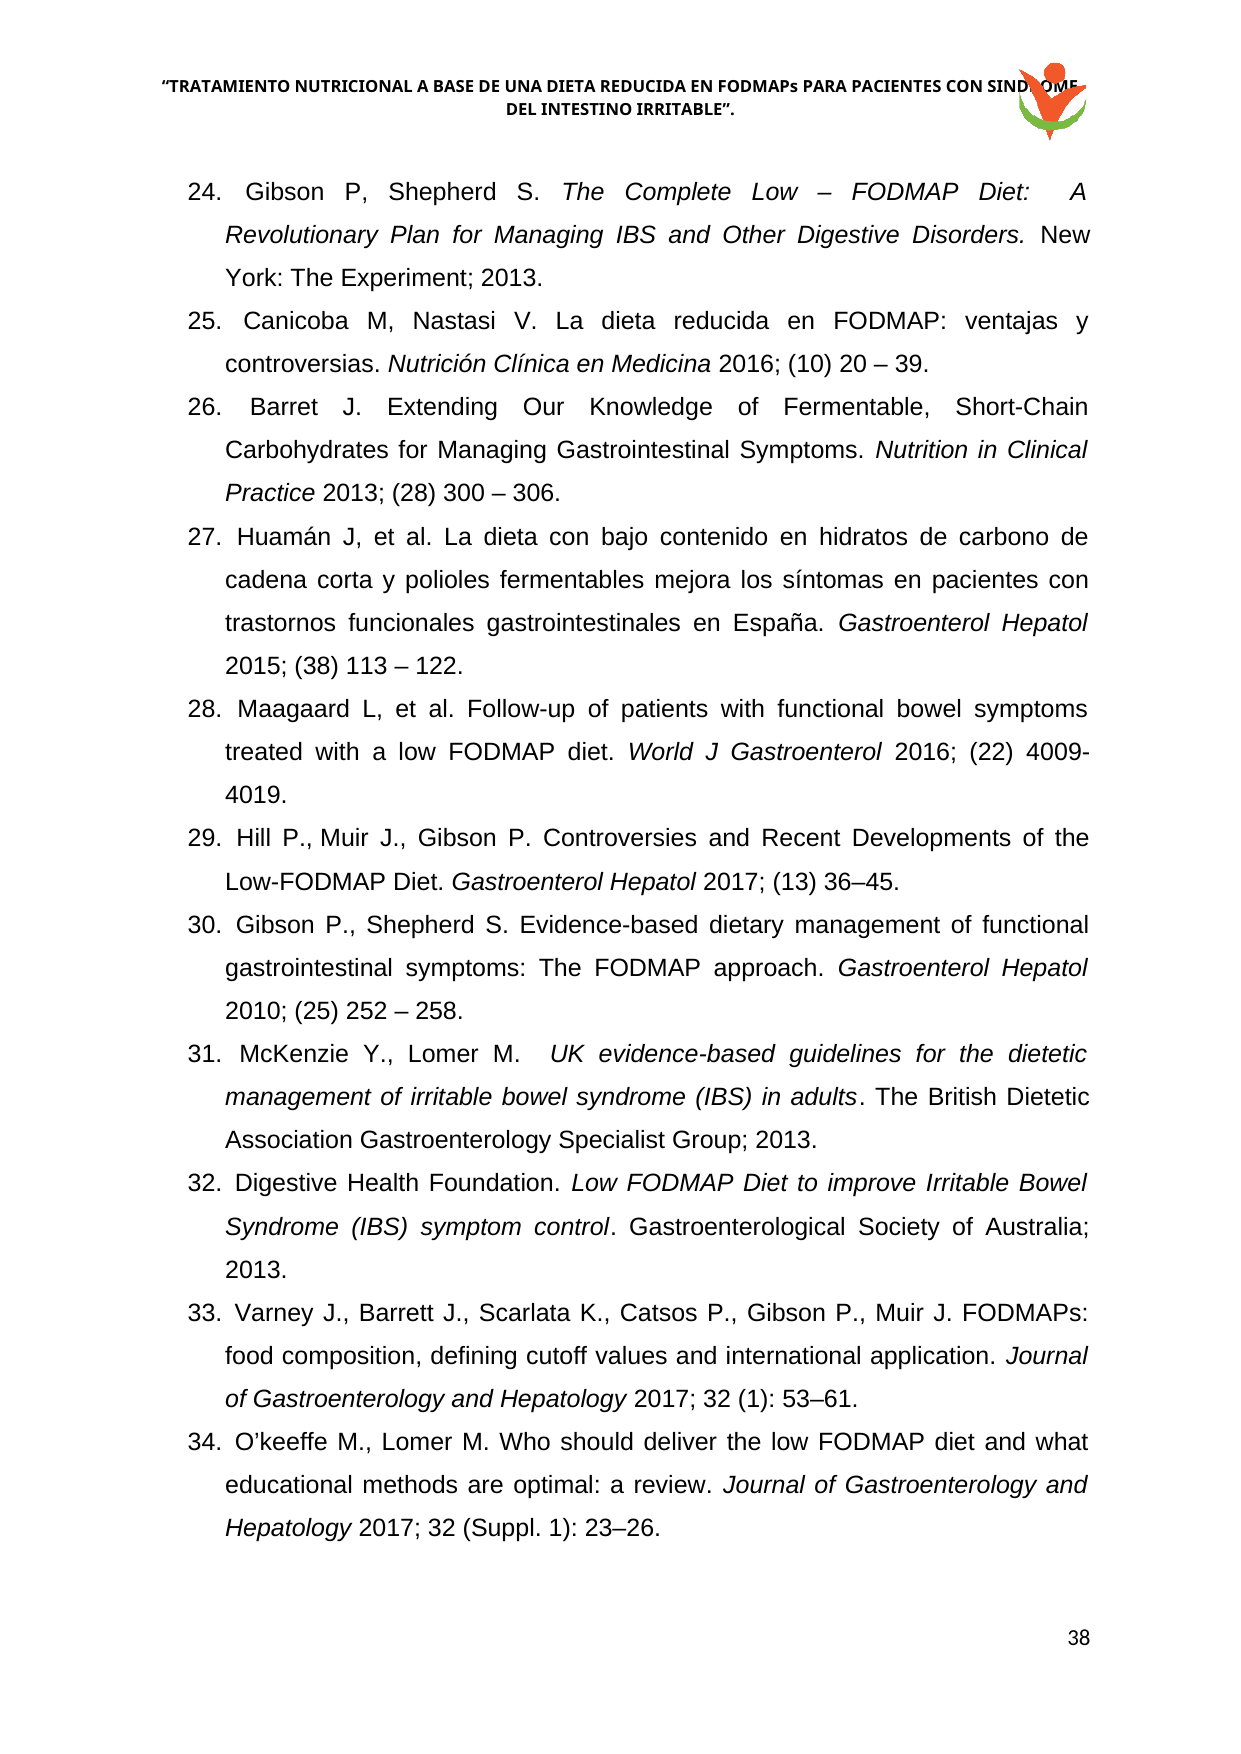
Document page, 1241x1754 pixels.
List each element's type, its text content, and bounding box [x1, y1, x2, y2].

list Huamán J, et al. La dieta con bajo contenido en hidratos de carbono de cadena corta y polioles fermentables mejora los síntomas en pacientes con trastornos funcionales gastrointestinales en España. Gastroenterol Hepatol 2015; (38) 113 – 122. [187, 521, 1090, 679]
list Maagaard L, et al. Follow-up of patients with functional bowel symptoms treated with a low FODMAP diet. World J Gastroenterol 2016; (22) 4009-4019. [187, 694, 1090, 809]
list Digestive Health Foundation. Low FODMAP Diet to improve Irritable Bowel Syndrome (IBS) symptom control. Gastroenterological Society of Australia; 2013. [187, 1168, 1090, 1283]
picture [1017, 62, 1087, 138]
list Canicoba M, Nastasi V. La dieta reducida en FODMAP: ventajas y controversias. Nutrición Clínica en Medicina 2016; (10) 20 – 39. [187, 306, 1090, 378]
list Hill P., Muir J., Gibson P. Controversies and Recent Developments of the Low-FODMAP Diet. Gastroenterol Hepatol 2017; (13) 36–45. [187, 823, 1090, 895]
list Barret J. Extending Our Knowledge of Fermentable, Short-Chain Carbohydrates for Managing Gastrointestinal Symptoms. Nutrition in Clinical Practice 2013; (28) 300 – 306. [187, 392, 1090, 507]
list Varney J., Barrett J., Scarlata K., Catsos P., Gibson P., Muir J. FODMAPs: food composition, defining cutoff values and international application. Journal of Gastroenterology and Hepatology 2017; 32 (1): 53–61. [187, 1298, 1090, 1413]
list Gibson P., Shepherd S. Evidence-based dietary management of functional gastrointestinal symptoms: The FODMAP approach. Gastroenterol Hepatol 2010; (25) 252 – 258. [187, 909, 1090, 1024]
list O’keeffe M., Lomer M. Who should deliver the low FODMAP diet and what educational methods are optimal: a review. Journal of Gastroenterology and Hepatology 2017; 32 (Suppl. 1): 23–26. [187, 1427, 1090, 1542]
list Gibson P, Shepherd S. The Complete Low – FODMAP Diet: A Revolutionary Plan for Managing IBS and Other Digestive Disorders. New York: The Experiment; 2013. [187, 176, 1090, 291]
list McKenzie Y., Lomer M. UK evidence-based guidelines for the dietetic management of irritable bowel syndrome (IBS) in adults. The British Dietetic Association Gastroenterology Specialist Group; 2013. [187, 1039, 1090, 1154]
